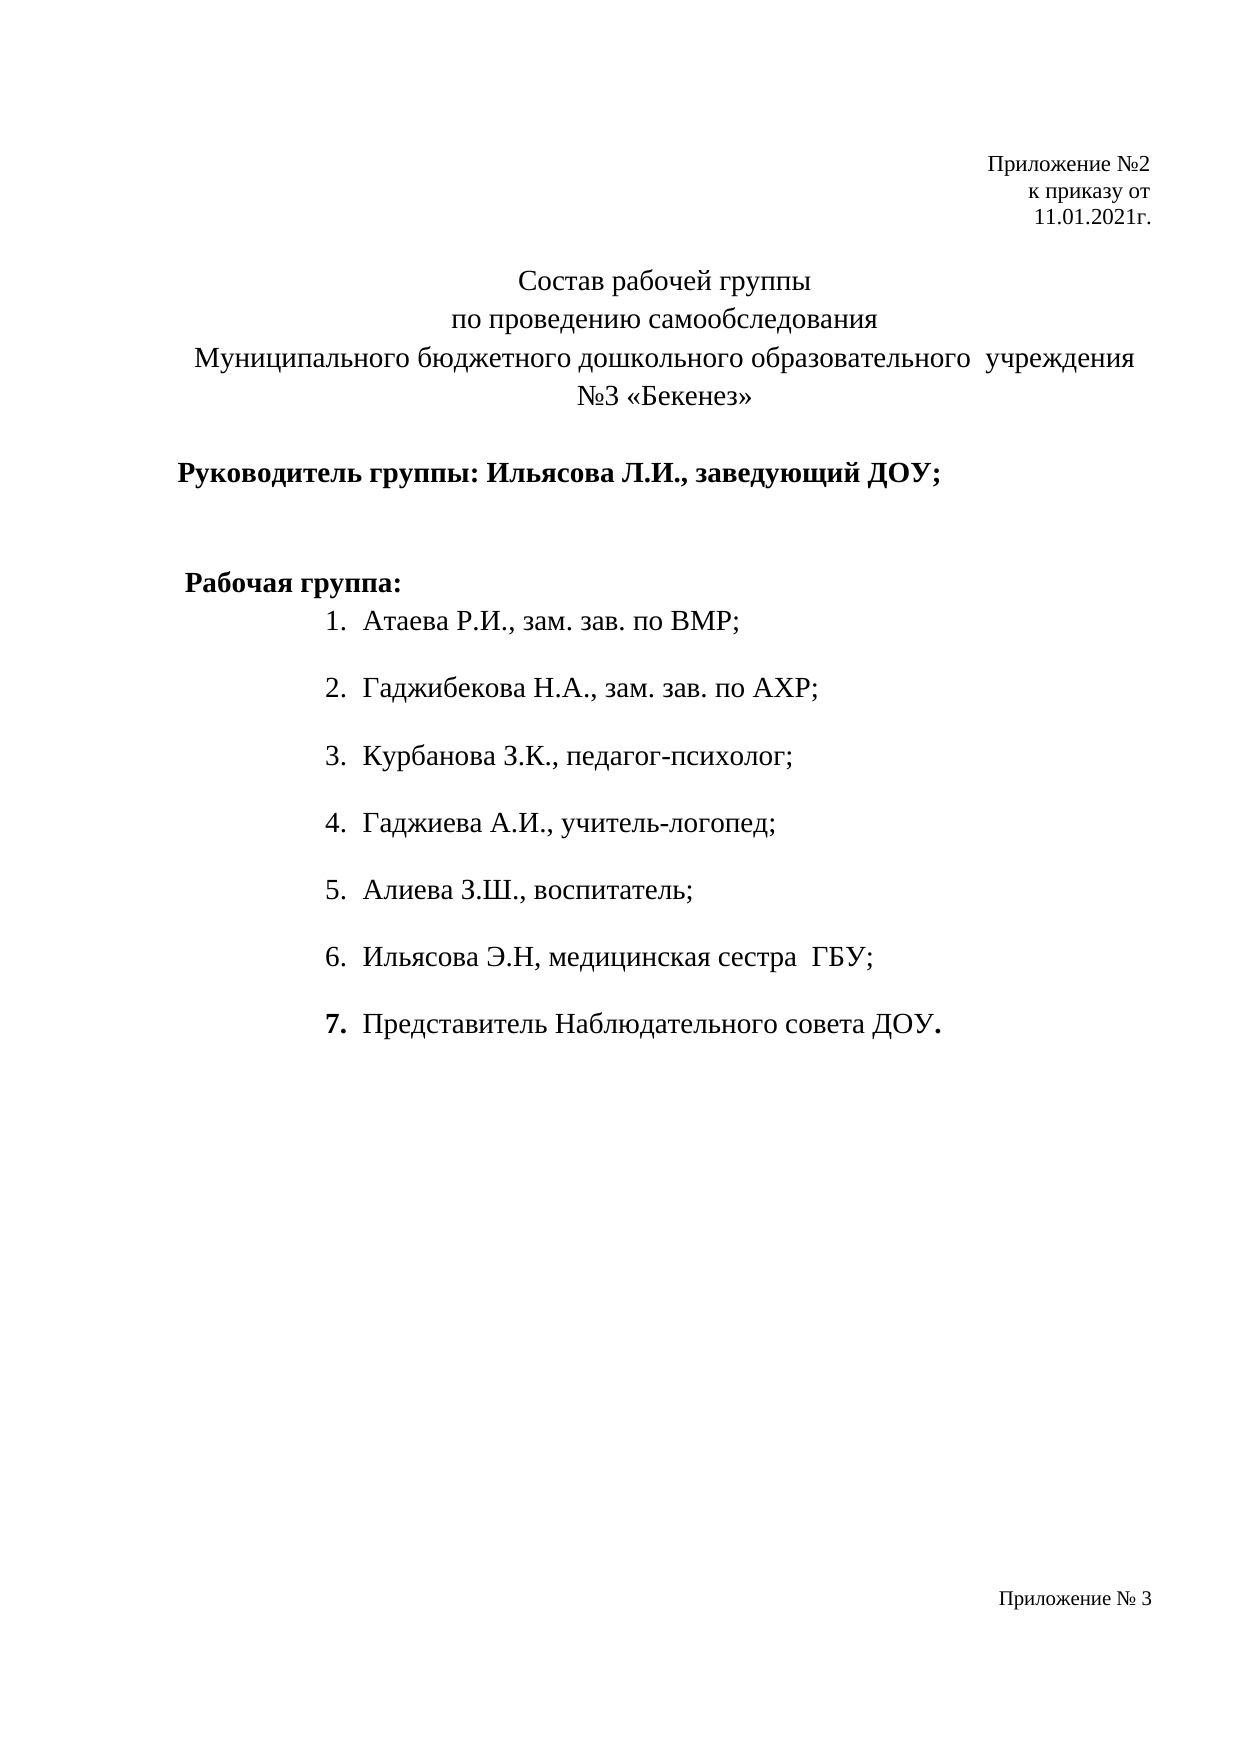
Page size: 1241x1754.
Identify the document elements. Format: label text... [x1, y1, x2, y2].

list Курбанова З.К., педагог-психолог; [325, 738, 1152, 771]
text Приложение №2 [177, 150, 1152, 177]
list Ильясова Э.Н, медицинская сестра ГБУ; [325, 939, 1152, 972]
list Атаева Р.И., зам. зав. по ВМР; [325, 603, 1152, 637]
text Рабочая группа: [177, 565, 1152, 598]
text по проведению самообследования [177, 301, 1152, 335]
text Руководитель группы: Ильясова Л.И., заведующий ДОУ; [177, 456, 1152, 489]
list Гаджиева А.И., учитель-логопед; [325, 805, 1152, 838]
list Гаджибекова Н.А., зам. зав. по АХР; [325, 671, 1152, 704]
list Представитель Наблюдательного совета ДОУ. [325, 1006, 1152, 1039]
text Приложение № 3 [177, 1586, 1152, 1610]
text Состав рабочей группы [177, 263, 1152, 296]
text Муниципального бюджетного дошкольного образовательного учреждения №3 «Бекенез» [177, 340, 1152, 412]
text к приказу от 11.01.2021г. [177, 177, 1152, 229]
list Алиева З.Ш., воспитатель; [325, 872, 1152, 905]
